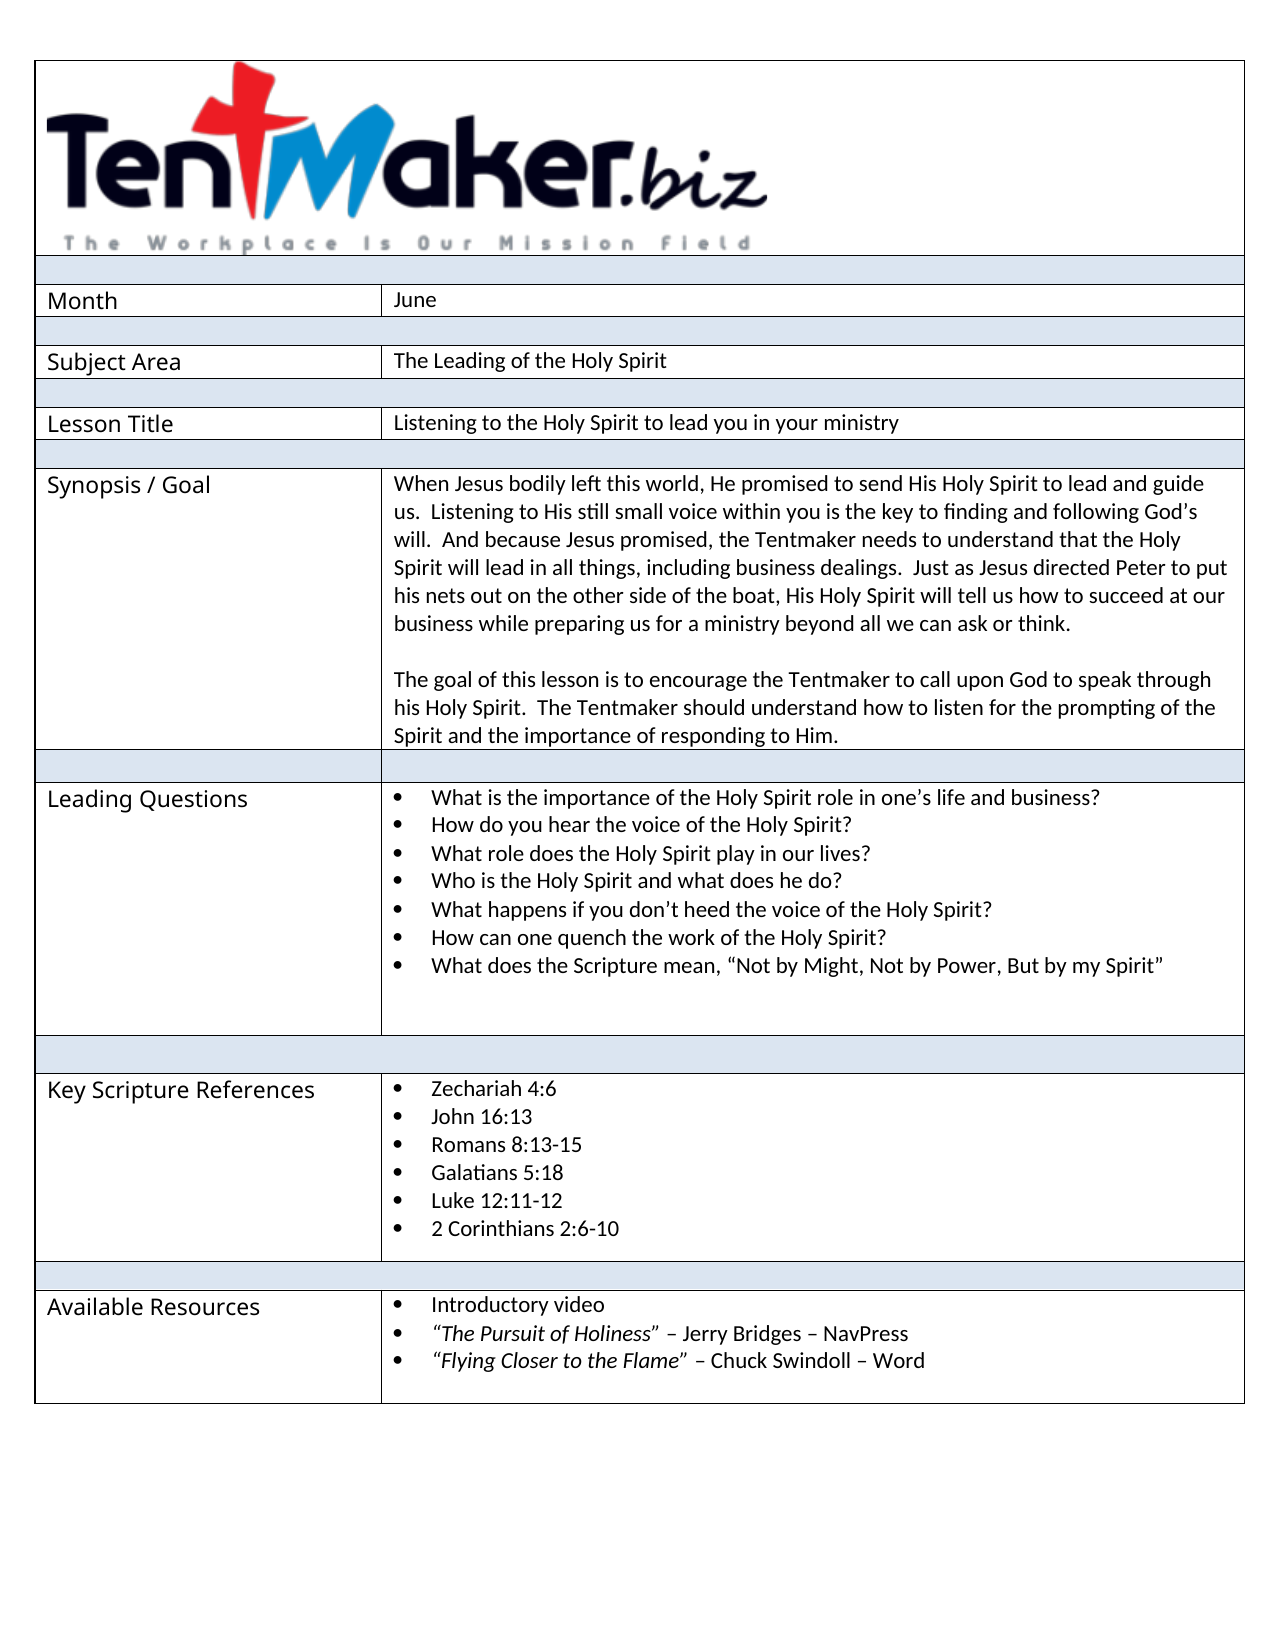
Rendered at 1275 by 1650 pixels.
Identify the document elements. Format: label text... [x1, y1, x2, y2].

table_cell Subject Area [36, 346, 381, 378]
table_cell Zechariah 4:6 John 16:13 Romans 8:13-15 Galatians 5:18 Luke 12:11-12 2 Corinthians 2:6-10 [382, 1074, 1244, 1261]
table_cell Leading Questions [36, 783, 381, 1035]
table_cell [36, 256, 1244, 284]
table_cell Listening to the Holy Spirit to lead you in your ministry [382, 408, 1244, 439]
table_cell Synopsis / Goal [36, 469, 381, 749]
table_cell [36, 1262, 1244, 1289]
table_cell Month [36, 285, 381, 316]
table_cell [36, 750, 381, 782]
table_cell Introductory video “The Pursuit of Holiness” – Jerry Bridges – NavPress “Flying Closer to the Flame” – Chuck Swindoll – Word [382, 1291, 1244, 1403]
table_cell The Leading of the Holy Spirit [382, 346, 1244, 378]
table_header [768, 61, 1244, 255]
table_cell [36, 379, 1244, 407]
table_cell What is the importance of the Holy Spirit role in one’s life and business? How do you hear the voice of the Holy Spirit? What role does the Holy Spirit play in our lives? Who is the Holy Spirit and what does he do? What happens if you don’t heed the voice of the Holy Spirit? How can one quench the work of the Holy Spirit? What does the Scripture mean, “Not by Might, Not by Power, But by my Spirit” [382, 783, 1244, 1035]
picture [46, 61, 768, 255]
table_cell [36, 1036, 1244, 1073]
table_cell Available Resources [36, 1291, 381, 1403]
table_cell Key Scripture References [36, 1074, 381, 1261]
table_cell [382, 750, 1244, 782]
table_cell [36, 440, 1244, 468]
table_cell Lesson Title [36, 408, 381, 439]
table_cell June [382, 285, 1244, 316]
table_header [36, 61, 46, 255]
table_cell [36, 317, 1244, 345]
table_cell When Jesus bodily left this world, He promised to send His Holy Spirit to lead and guide us. Listening to His still small voice within you is the key to finding and following God’s will. And because Jesus promised, the Tentmaker needs to understand that the Holy Spirit will lead in all things, including business dealings. Just as Jesus directed Peter to put his nets out on the other side of the boat, His Holy Spirit will tell us how to succeed at our business while preparing us for a ministry beyond all we can ask or think. The goal of this lesson is to encourage the Tentmaker to call upon God to speak through his Holy Spirit. The Tentmaker should understand how to listen for the prompting of the Spirit and the importance of responding to Him. [382, 469, 1244, 749]
